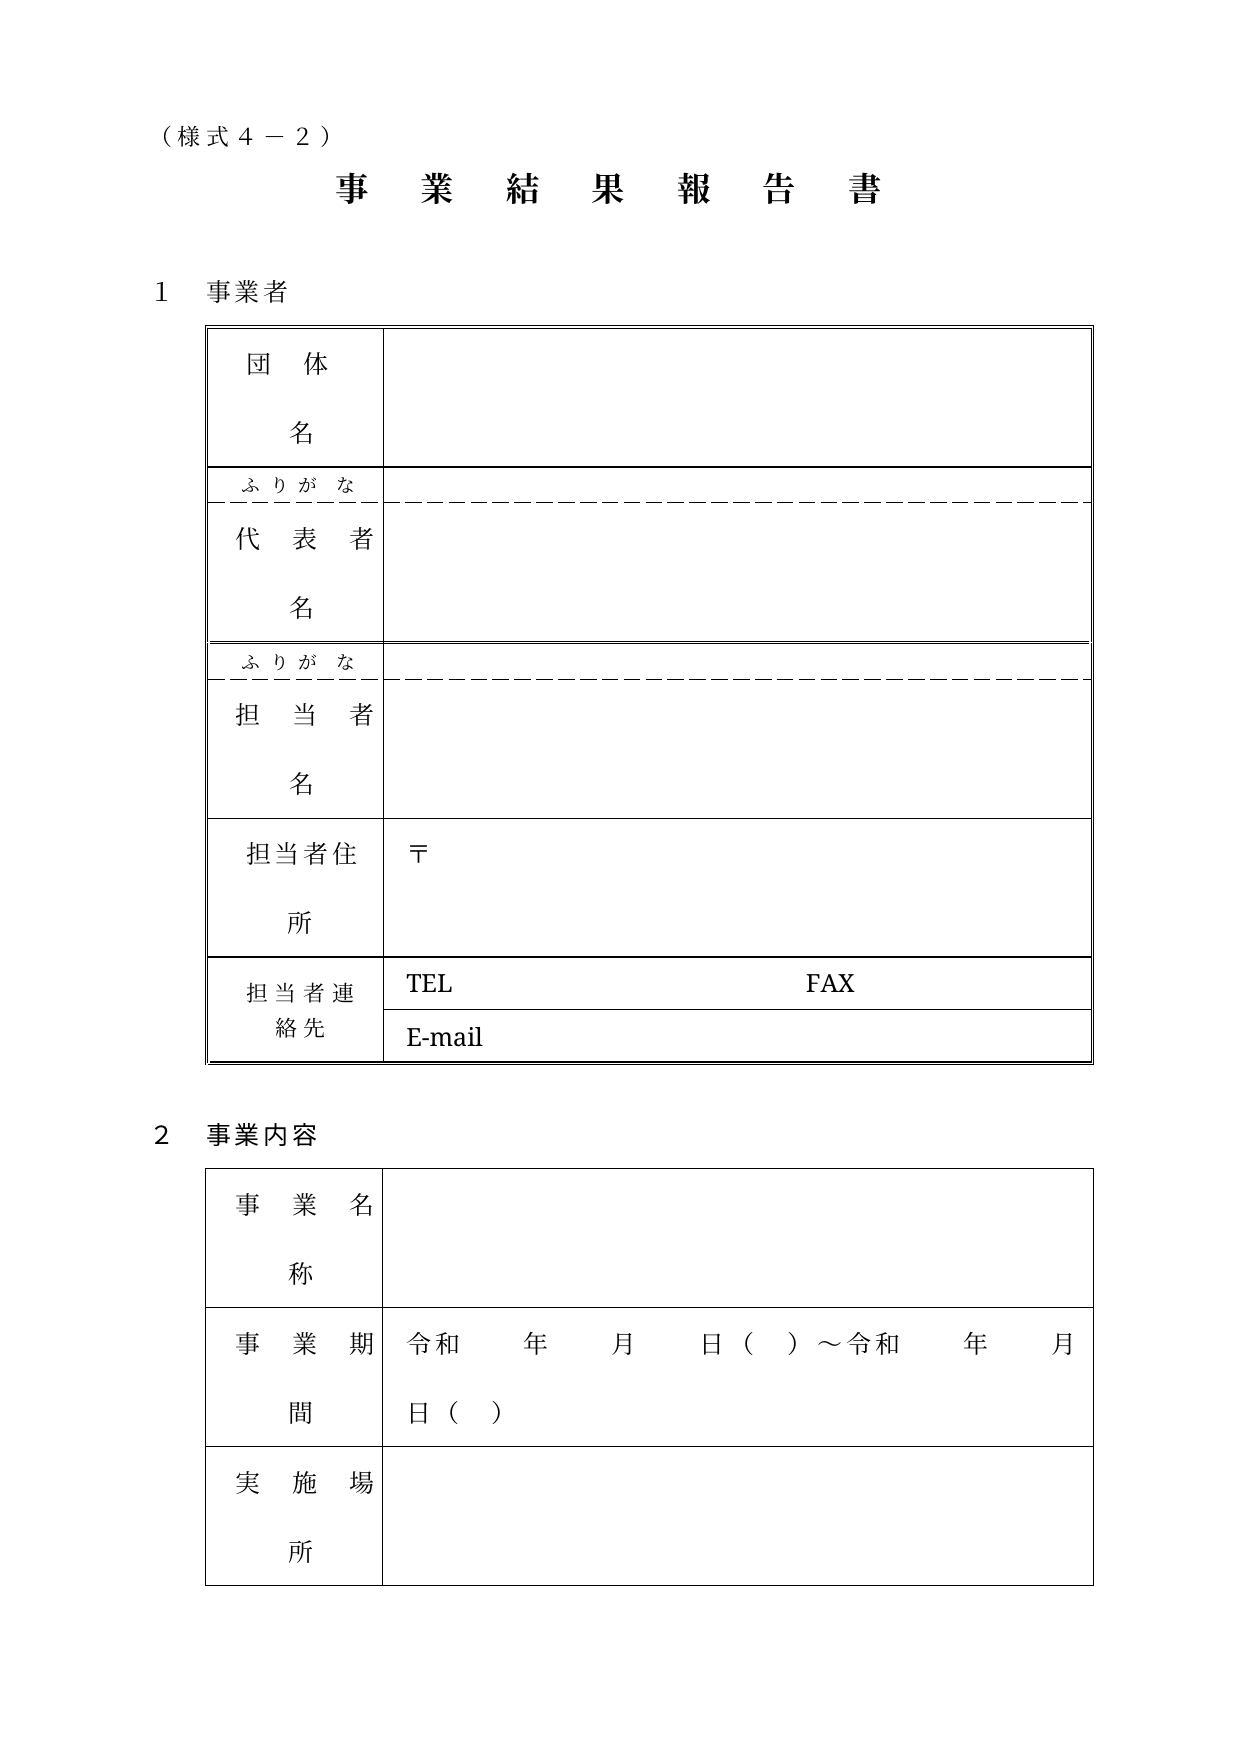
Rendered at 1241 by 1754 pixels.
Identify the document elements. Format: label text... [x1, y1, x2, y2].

table_cell [384, 468, 1091, 502]
table_cell 〒 [384, 819, 1091, 956]
table_cell E‐mail [384, 1010, 1091, 1061]
table_cell 担当者名 [208, 679, 383, 817]
text （様式４－２） [149, 118, 1091, 153]
table_header [384, 329, 1091, 466]
text 事 業 結 果 報 告 書 [149, 153, 1091, 222]
text １ 事業者 [149, 256, 1003, 325]
table_header 団体名 [208, 329, 383, 466]
table_cell 事業期間 [206, 1308, 382, 1446]
table_cell 担当者連絡先 [208, 958, 383, 1061]
table_cell [383, 1447, 1093, 1585]
table_cell ふりがな [208, 641, 383, 678]
table_cell ふりがな [208, 468, 383, 502]
table_cell TEL FAX [384, 958, 1091, 1009]
table_cell [384, 502, 1091, 641]
table_header 事業名称 [206, 1169, 382, 1307]
table_cell [384, 679, 1091, 817]
table_header [383, 1169, 1093, 1307]
table_cell 令和 年 月 日（ ）～令和 年 月 日（ ） [383, 1308, 1093, 1446]
table_cell 代表者名 [208, 502, 383, 641]
table_cell [384, 641, 1091, 678]
text ２ 事業内容 [149, 1099, 1091, 1168]
table_cell 実施場所 [206, 1447, 382, 1585]
table_cell 担当者住所 [208, 819, 383, 956]
